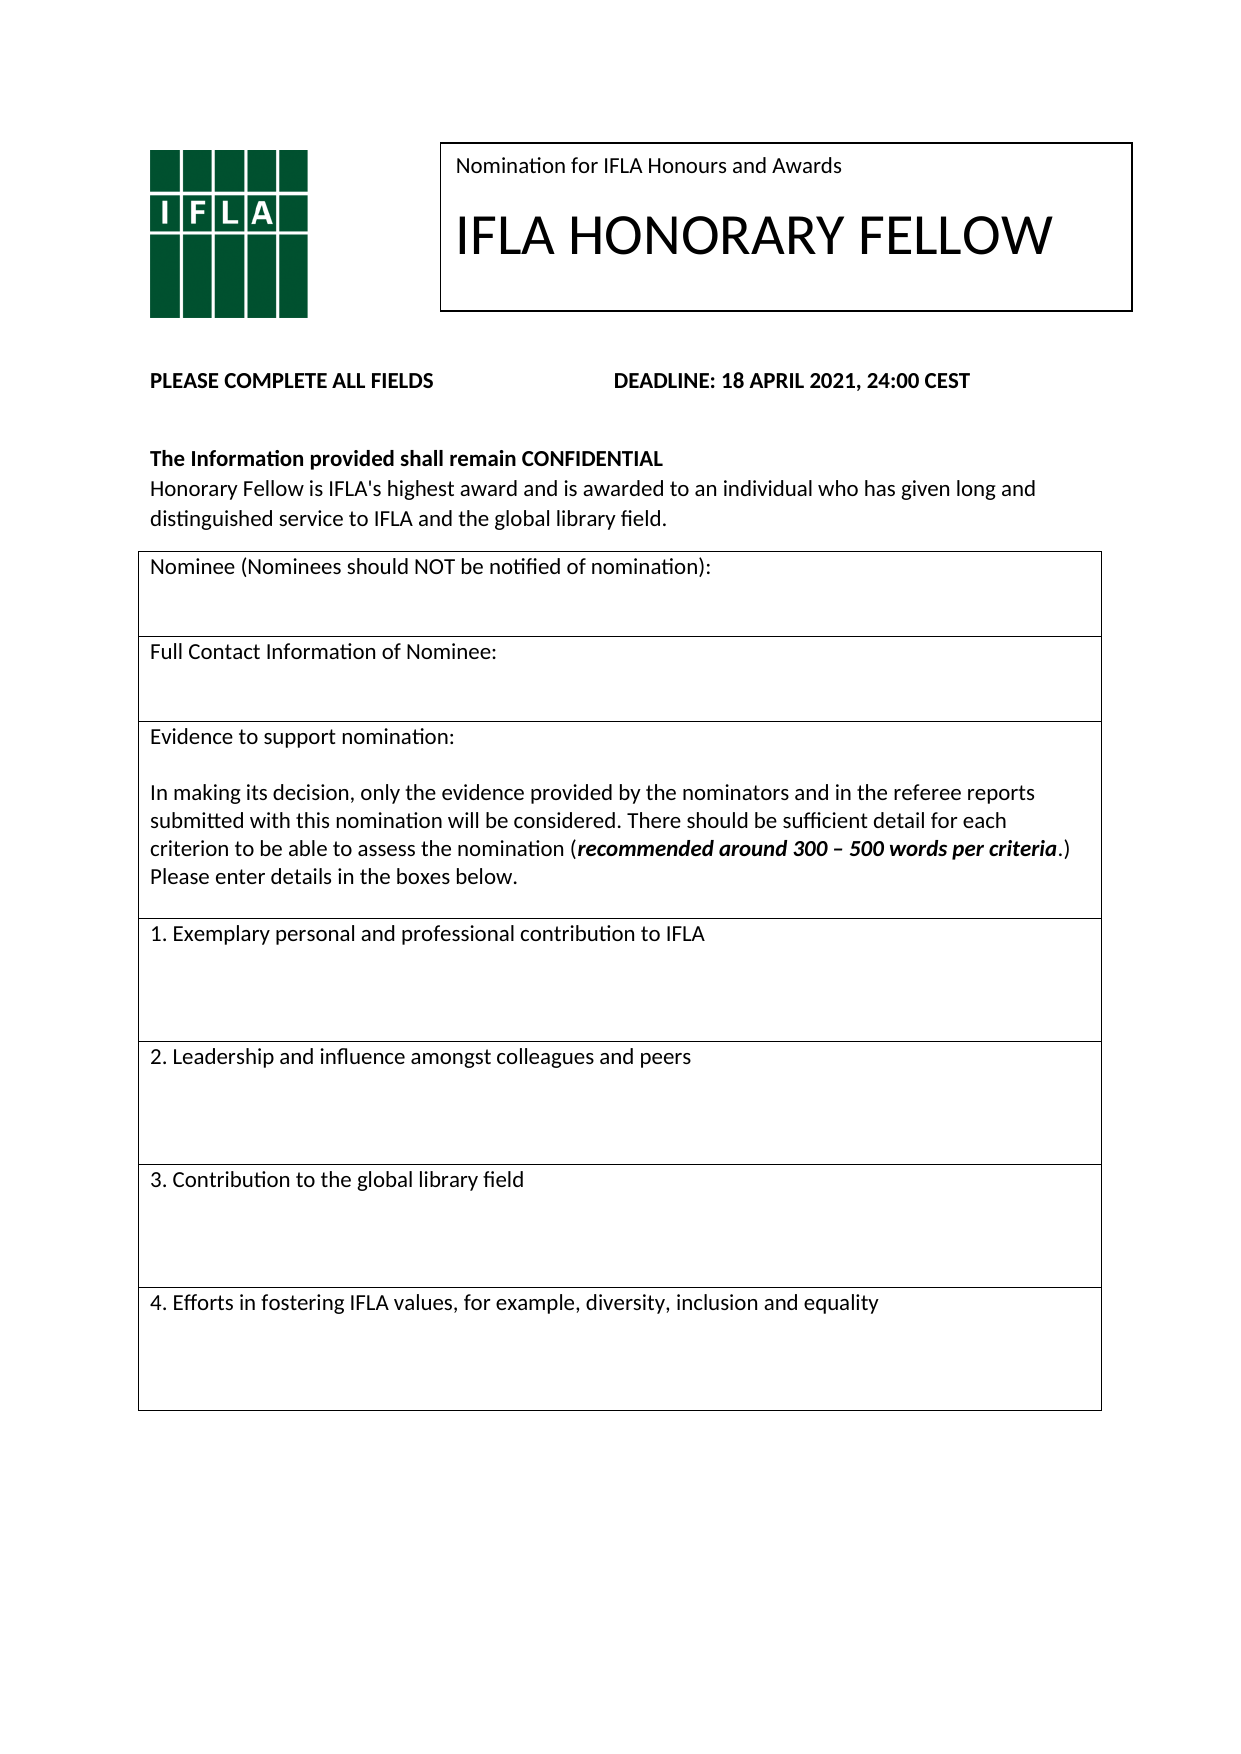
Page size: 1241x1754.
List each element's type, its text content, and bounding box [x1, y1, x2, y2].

text PLEASE COMPLETE ALL FIELDS DEADLINE: 18 APRIL 2021, 24:00 CEST [150, 336, 1090, 425]
table_cell 2. Leadership and influence amongst colleagues and peers [139, 1042, 1101, 1164]
table_cell Full Contact Information of Nominee: [139, 637, 1101, 721]
table_cell 3. Contribution to the global library field [139, 1165, 1101, 1287]
text The Information provided shall remain CONFIDENTIAL Honorary Fellow is IFLA's highest award and is awarded to an individual who has given long and distinguished service to IFLA and the global library field. [150, 444, 1090, 532]
table_header Nominee (Nominees should NOT be notified of nomination): [139, 552, 1101, 636]
table_cell 1. Exemplary personal and professional contribution to IFLA [139, 919, 1101, 1041]
table_cell Evidence to support nomination: In making its decision, only the evidence provided by the nominators and in the referee reports submitted with this nomination will be considered. There should be sufficient detail for each criterion to be able to assess the nomination (recommended around 300 – 500 words per criteria.) Please enter details in the boxes below. [139, 722, 1101, 918]
table_cell 4. Efforts in fostering IFLA values, for example, diversity, inclusion and equality [139, 1288, 1101, 1409]
picture [150, 150, 308, 318]
